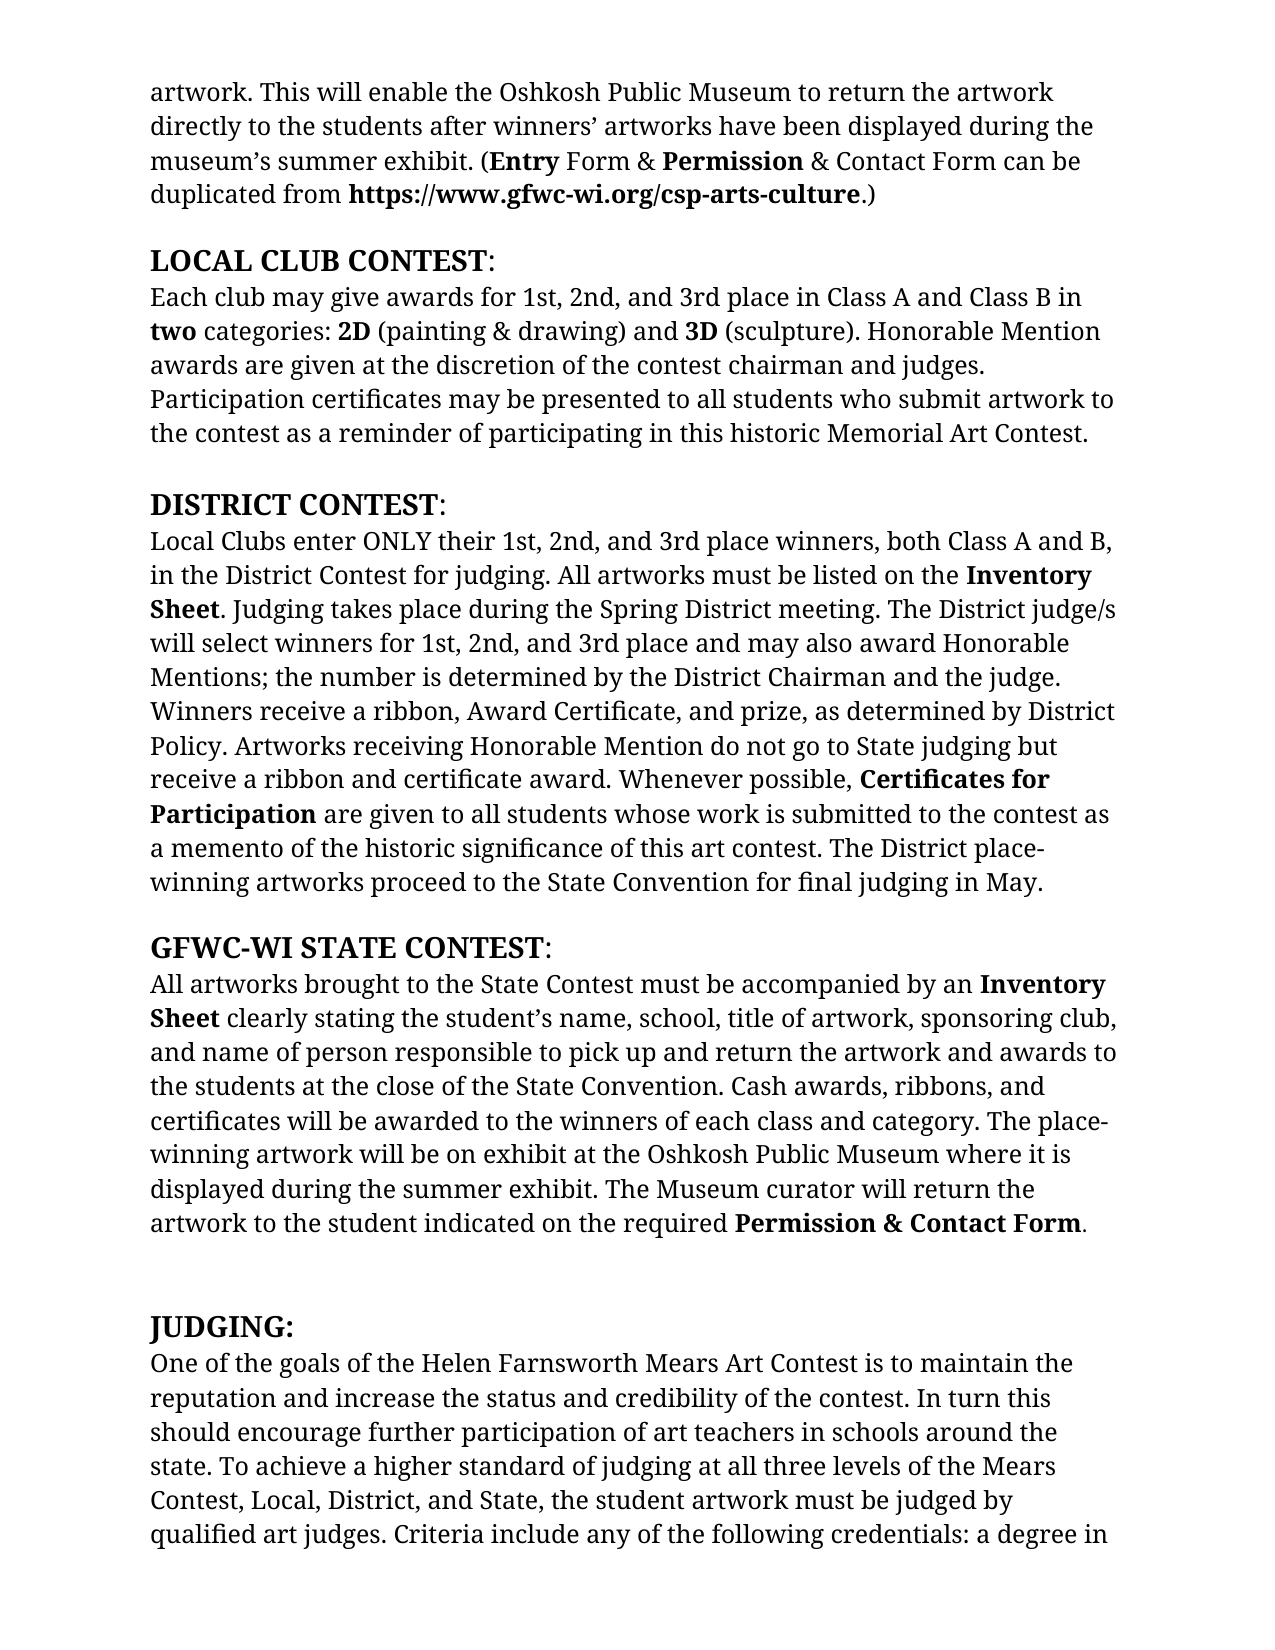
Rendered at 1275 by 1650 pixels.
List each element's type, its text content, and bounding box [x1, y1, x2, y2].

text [150, 1346, 1125, 1551]
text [150, 75, 1125, 211]
text Local Clubs enter ONLY their 1st, 2nd, and 3rd place winners, both Class A and B, in the District Contest for judging. All artworks must be listed on the Inventory Sheet. Judging takes place during the Spring District meeting. The District judge/s will select winners for 1st, 2nd, and 3rd place and may also award Honorable Mentions; the number is determined by the District Chairman and the judge. Winners receive a ribbon, Award Certificate, and prize, as determined by District Policy. Artworks receiving Honorable Mention do not go to State judging but receive a ribbon and certificate award. Whenever possible, Certificates for Participation are given to all students whose work is submitted to the contest as a memento of the historic significance of this art contest. The District place-winning artworks proceed to the State Convention for final judging in May. [150, 524, 1125, 898]
text GFWC-WI STATE CONTEST: [150, 927, 1125, 967]
text DISTRICT CONTEST: [150, 484, 1125, 524]
text JUDGING: [150, 1306, 1125, 1346]
text All artworks brought to the State Contest must be accompanied by an Inventory Sheet clearly stating the student’s name, school, title of artwork, sponsoring club, and name of person responsible to pick up and return the artwork and awards to the students at the close of the State Convention. Cash awards, ribbons, and certificates will be awarded to the winners of each class and category. The place-winning artwork will be on exhibit at the Oshkosh Public Museum where it is displayed during the summer exhibit. The Museum curator will return the artwork to the student indicated on the required Permission & Contact Form. [150, 967, 1125, 1239]
text LOCAL CLUB CONTEST: [150, 240, 1125, 280]
text Each club may give awards for 1st, 2nd, and 3rd place in Class A and Class B in two categories: 2D (painting & drawing) and 3D (sculpture). Honorable Mention awards are given at the discretion of the contest chairman and judges. Participation certificates may be presented to all students who submit artwork to the contest as a reminder of participating in this historic Memorial Art Contest. [150, 280, 1125, 450]
